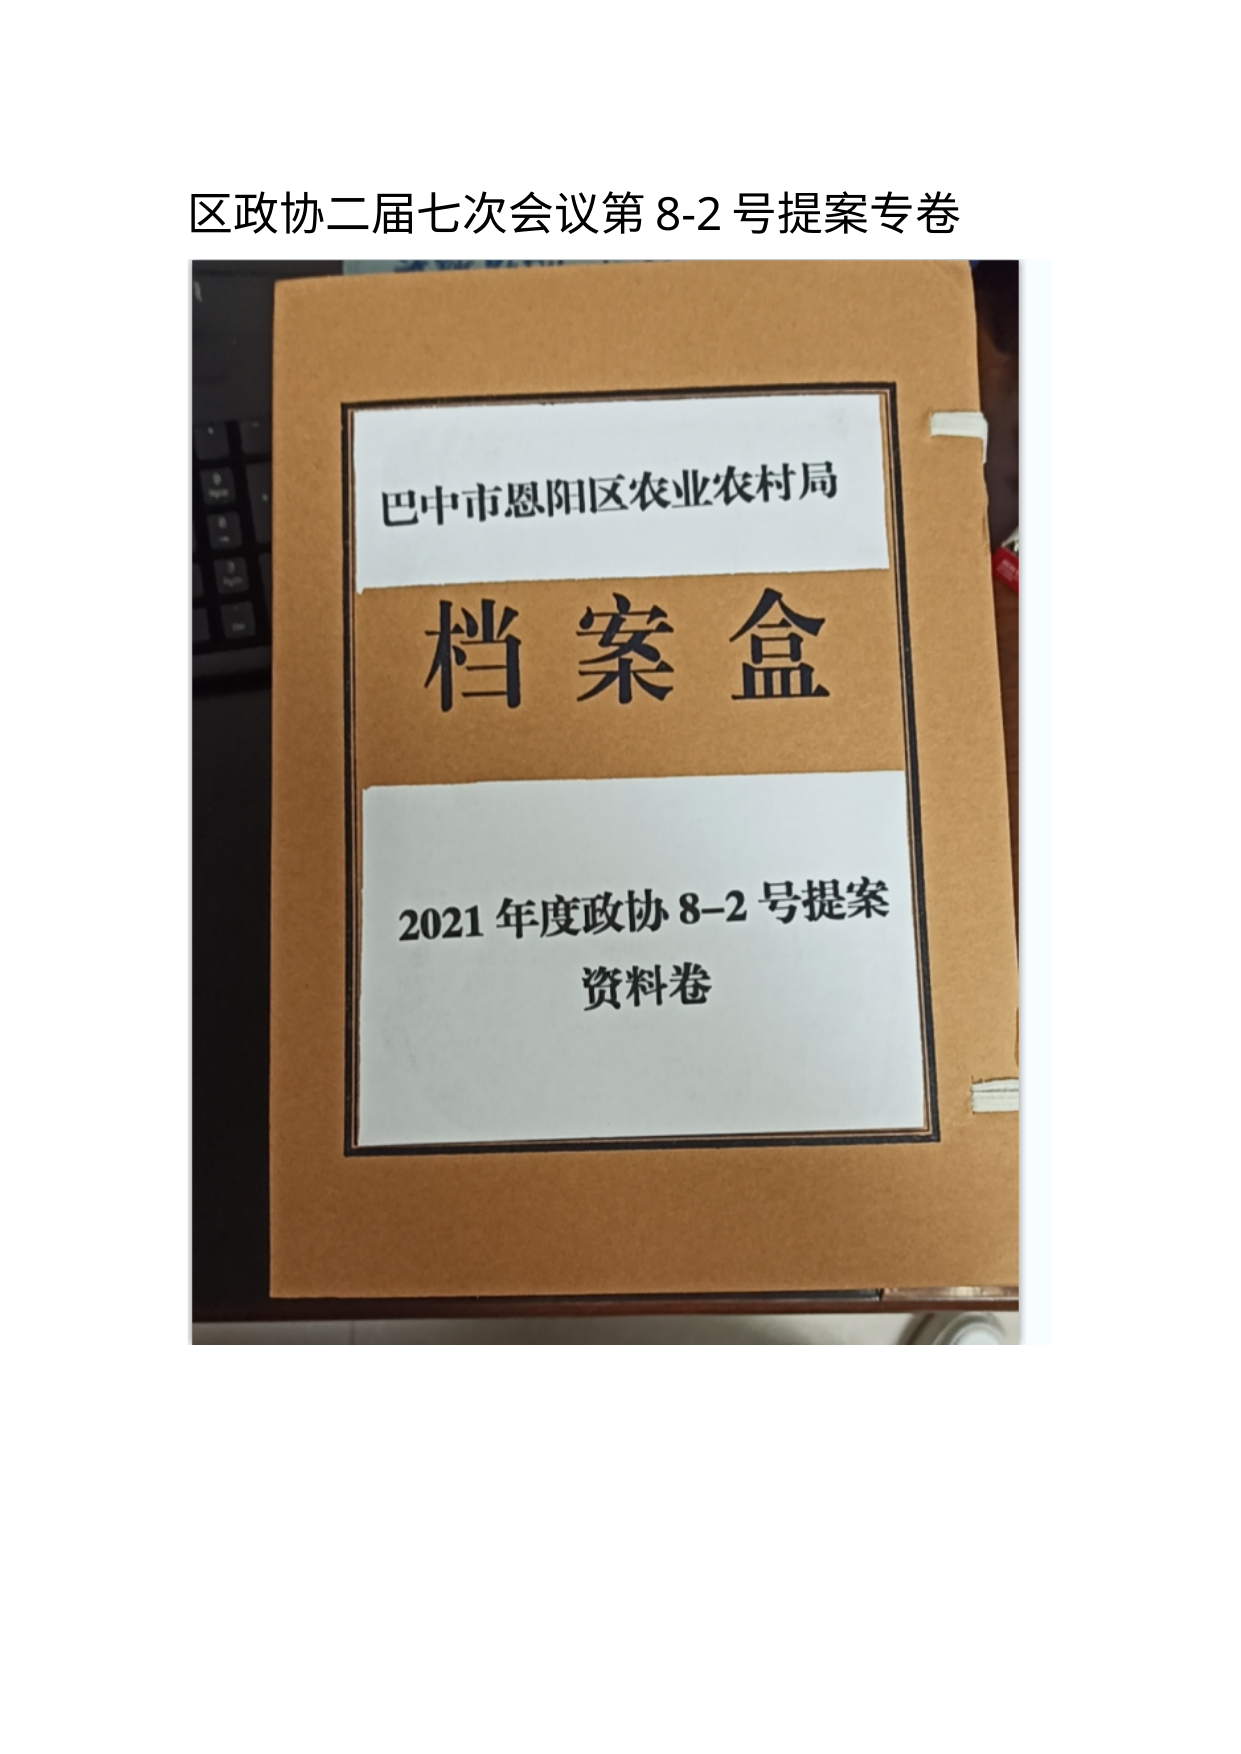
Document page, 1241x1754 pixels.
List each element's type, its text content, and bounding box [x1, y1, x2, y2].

picture [187, 259, 1052, 1345]
text 区政协二届七次会议第8-2号提案专卷 [187, 162, 1053, 259]
